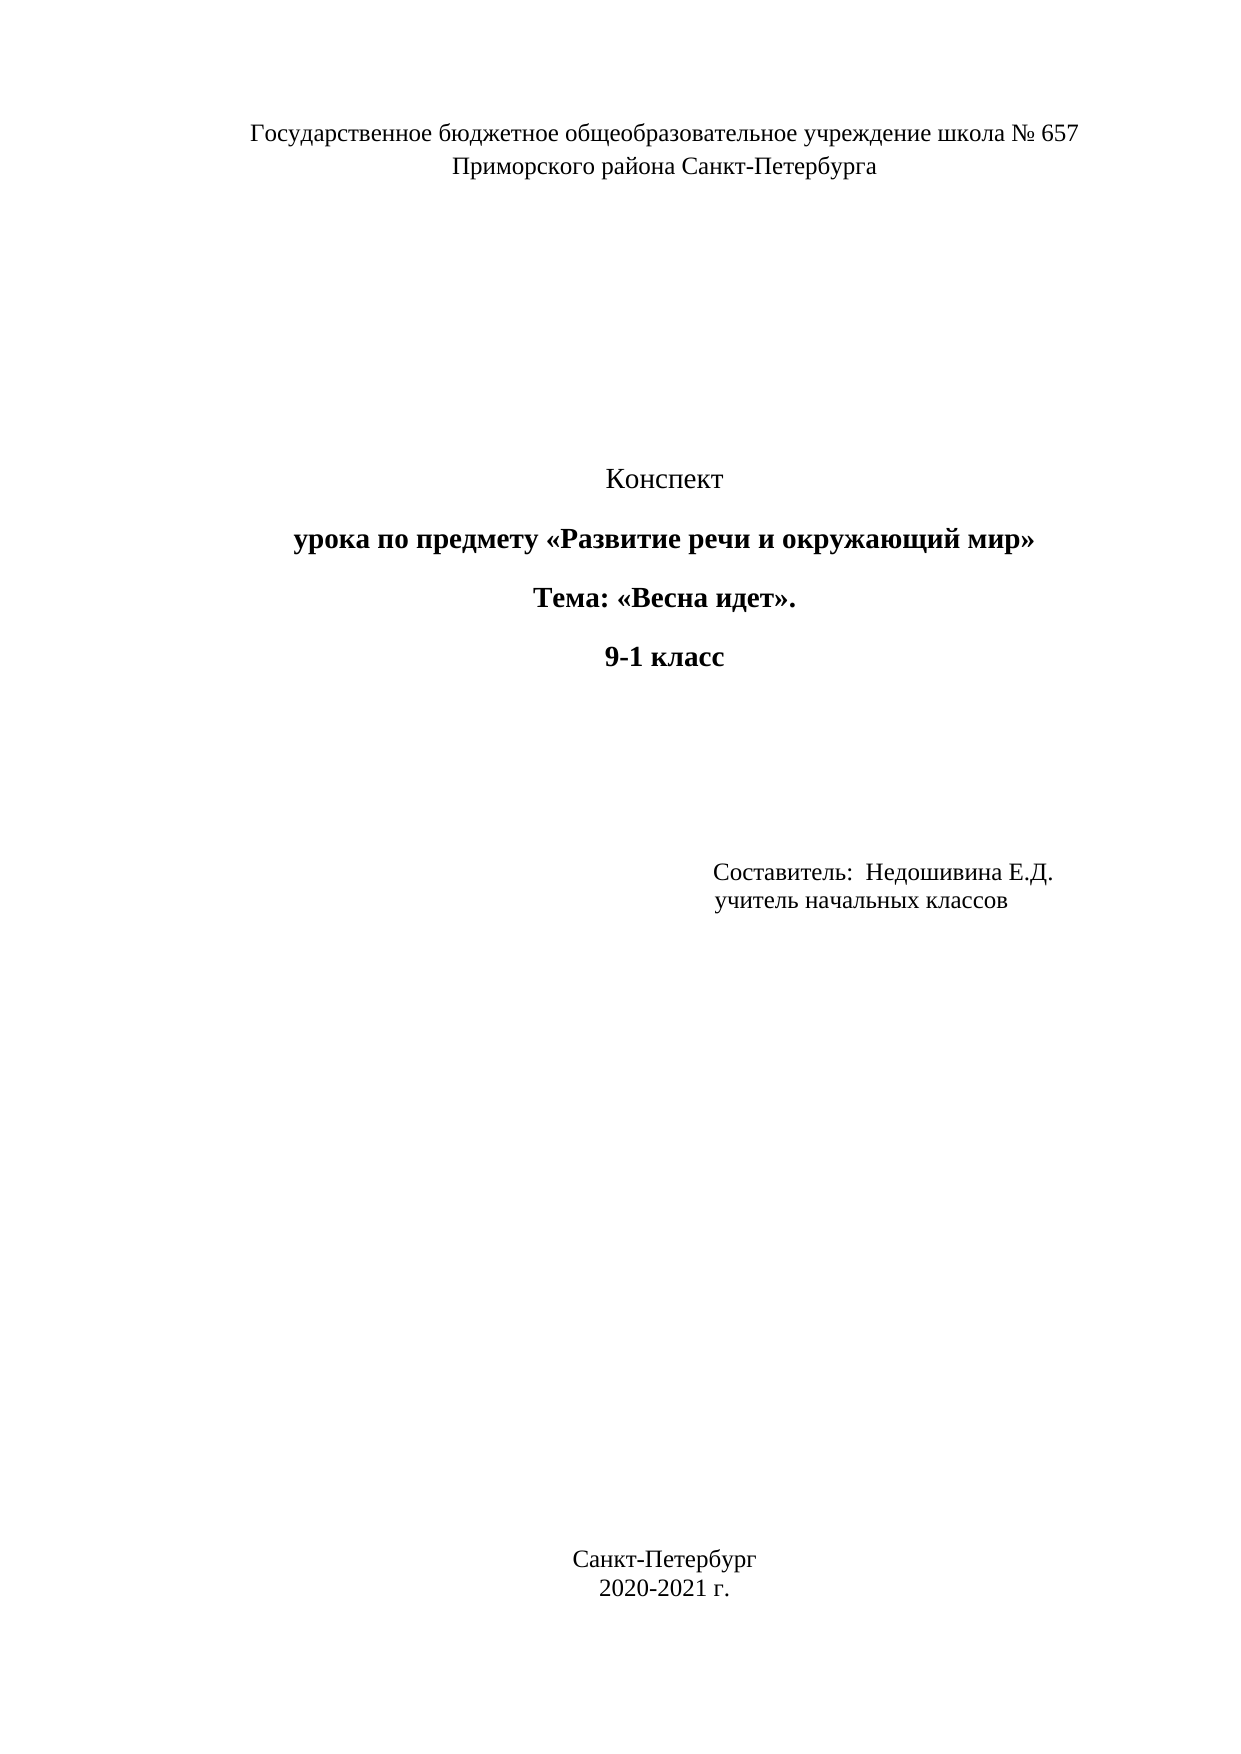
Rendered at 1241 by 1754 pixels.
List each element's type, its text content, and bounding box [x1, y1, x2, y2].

text учитель начальных классов [177, 885, 1152, 914]
text Составитель: Недошивина Е.Д. [177, 857, 1152, 885]
text Тема: «Весна идет». [177, 580, 1152, 614]
text Приморского района Санкт-Петербурга [177, 151, 1152, 180]
text 2020-2021 г. [177, 1573, 1152, 1601]
text Санкт-Петербург [177, 1544, 1152, 1573]
text Государственное бюджетное общеобразовательное учреждение школа № 657 [177, 118, 1152, 147]
text 9-1 класс [177, 639, 1152, 673]
text урока по предмету «Развитие речи и окружающий мир» [177, 521, 1152, 554]
text Конспект [177, 461, 1152, 495]
